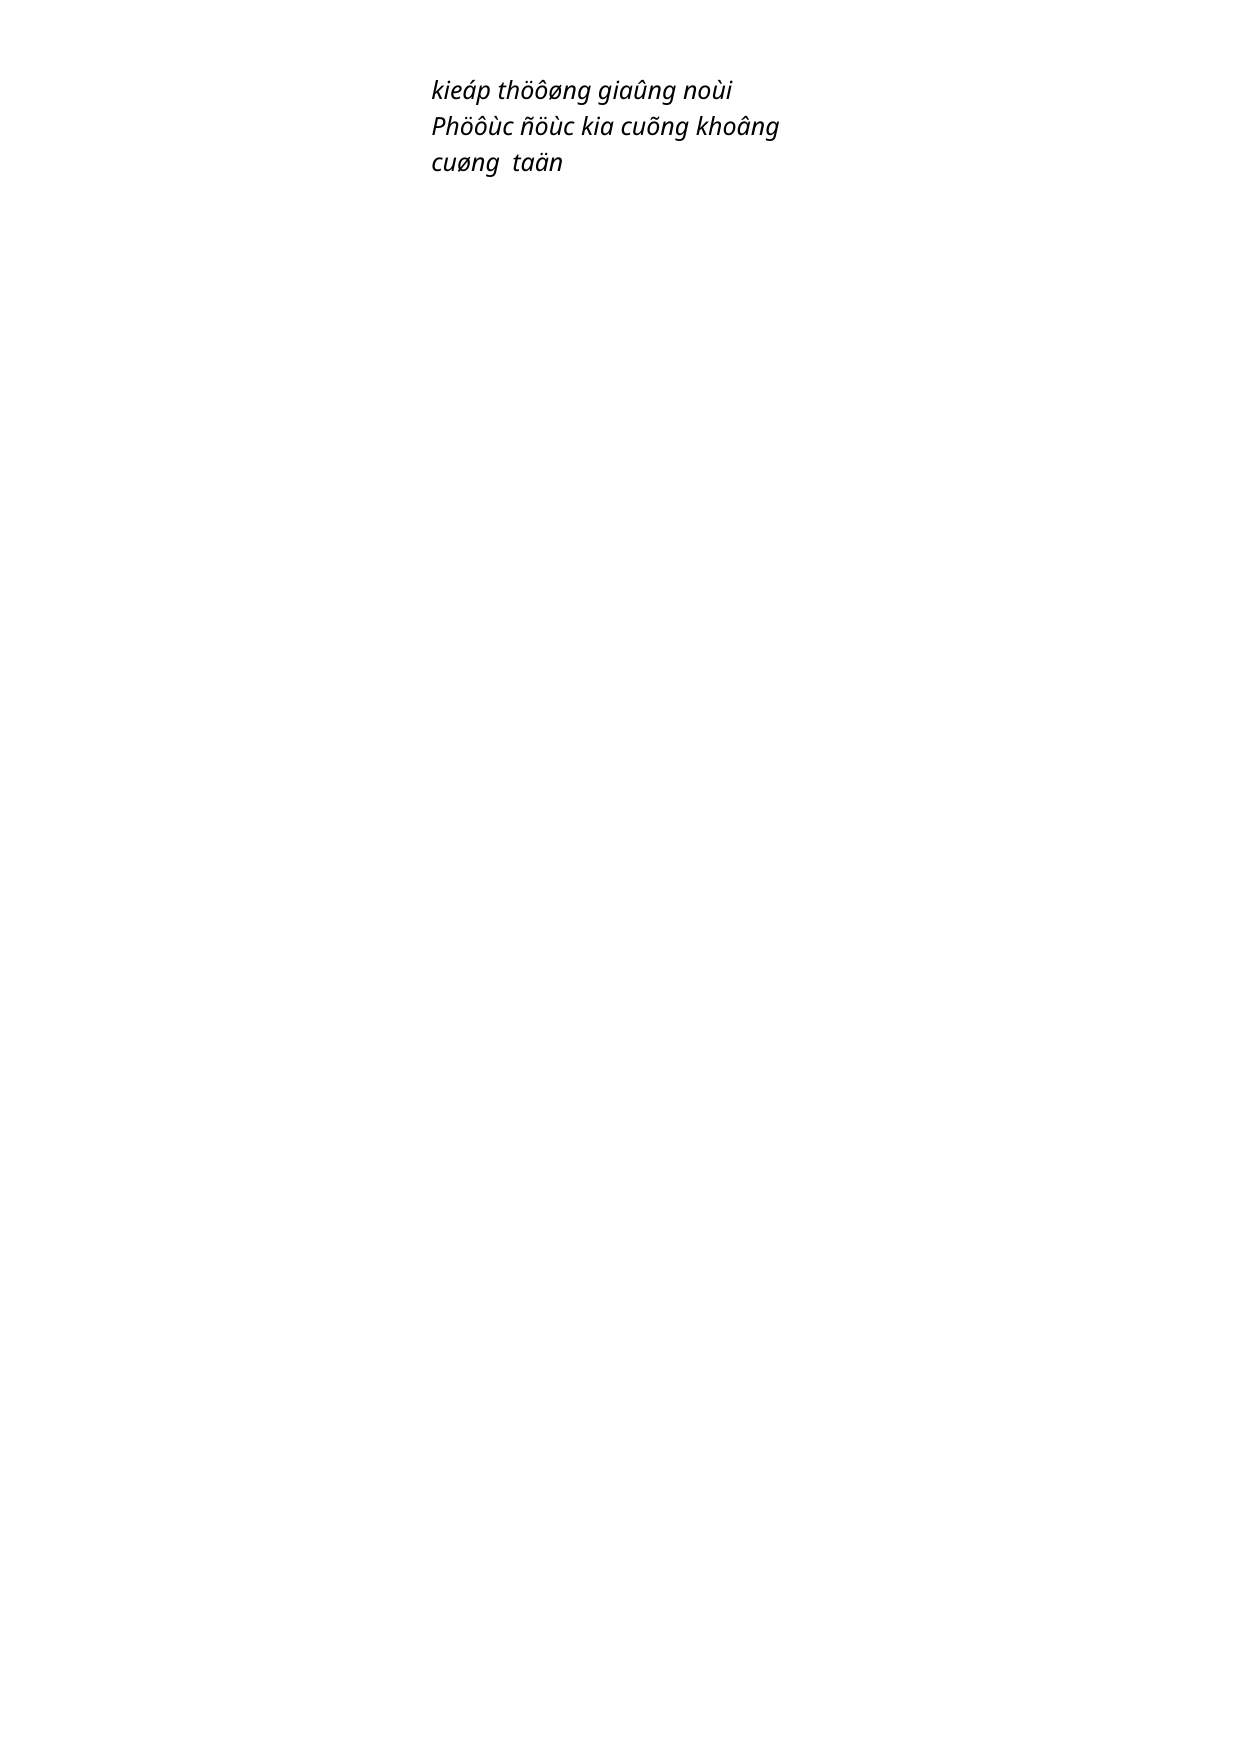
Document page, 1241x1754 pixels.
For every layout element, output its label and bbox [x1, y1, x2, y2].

text [431, 73, 806, 178]
